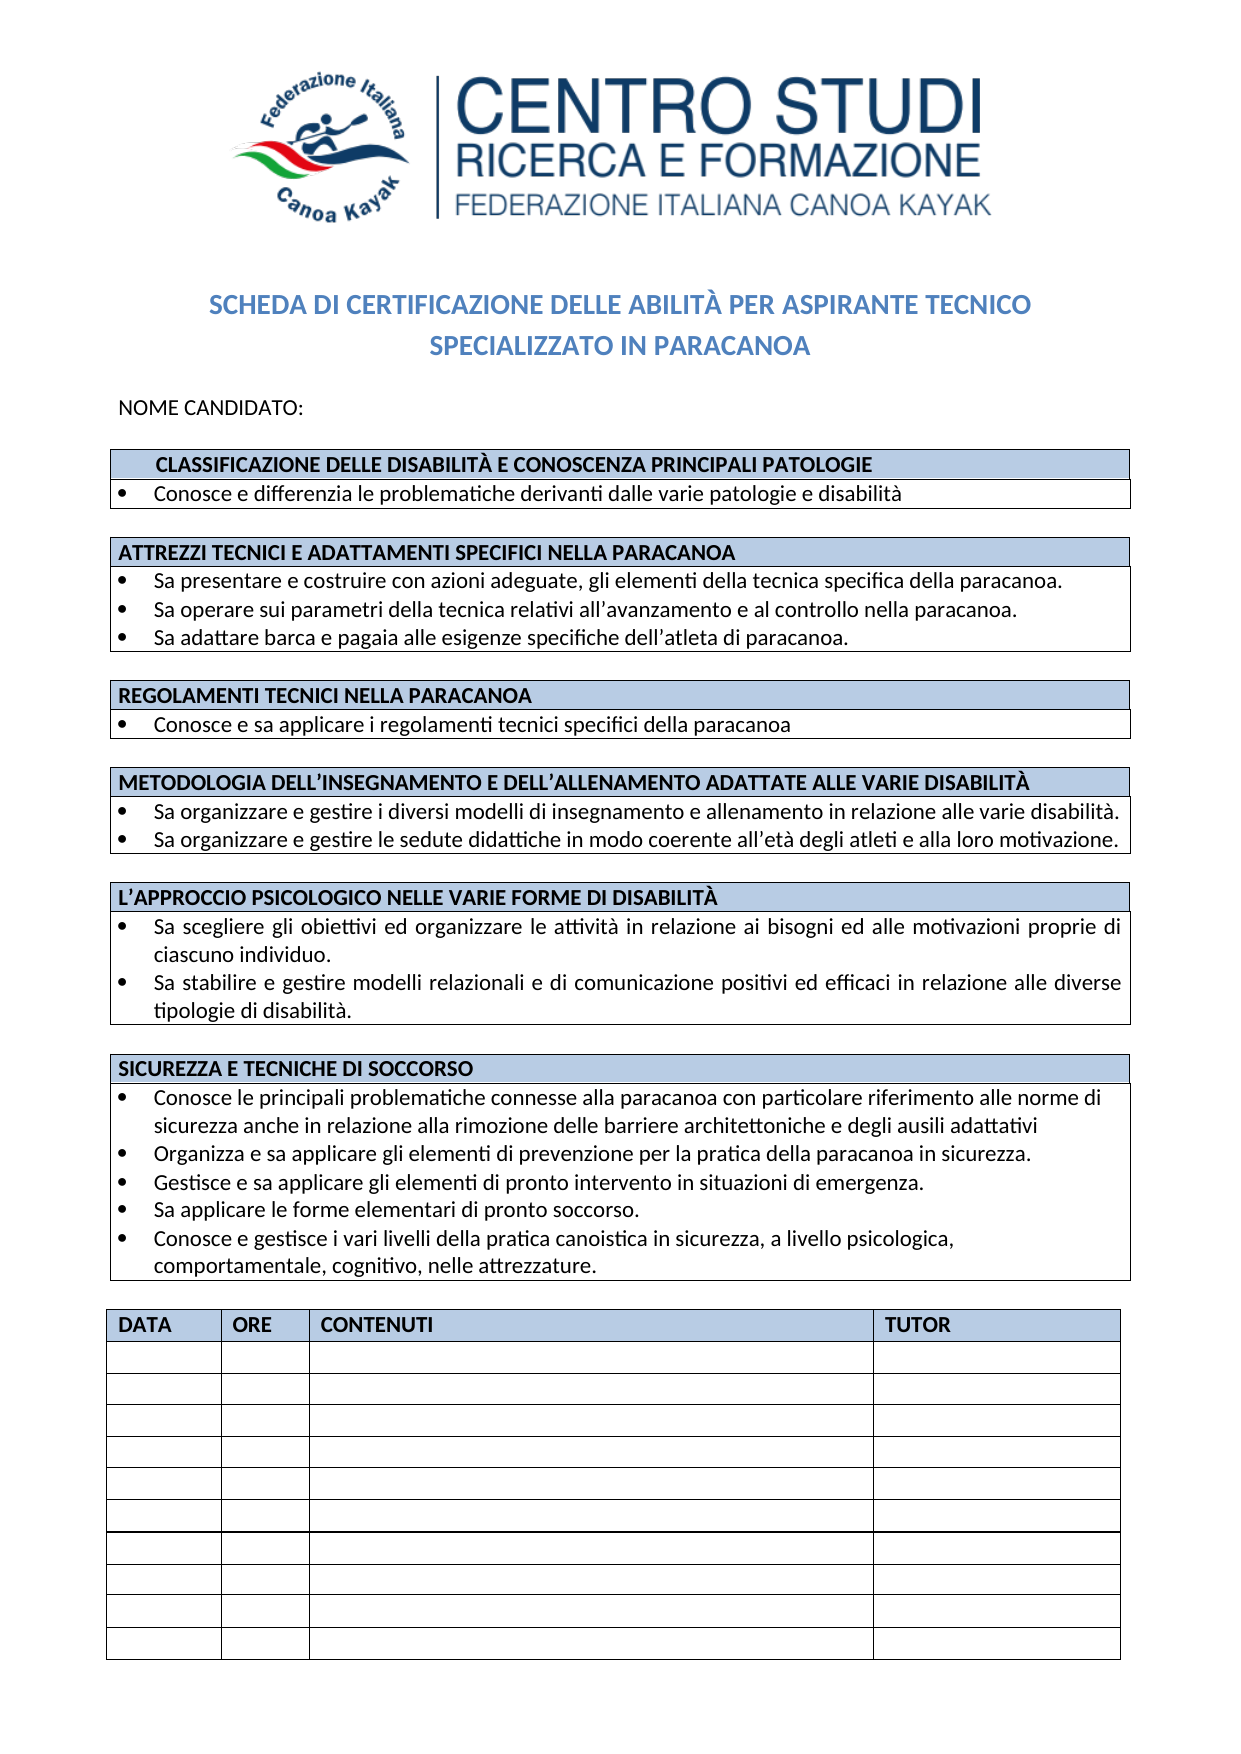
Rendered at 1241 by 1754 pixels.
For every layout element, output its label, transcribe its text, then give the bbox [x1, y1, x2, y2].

table_cell Conosce le principali problematiche connesse alla paracanoa con particolare riferimento alle norme di sicurezza anche in relazione alla rimozione delle barriere architettoniche e degli ausili adattativi Organizza e sa applicare gli elementi di prevenzione per la pratica della paracanoa in sicurezza. Gestisce e sa applicare gli elementi di pronto intervento in situazioni di emergenza. Sa applicare le forme elementari di pronto soccorso. Conosce e gestisce i vari livelli della pratica canoistica in sicurezza, a livello psicologica, comportamentale, cognitivo, nelle attrezzature. [111, 1084, 1130, 1280]
table_cell [310, 1437, 873, 1467]
table_cell [222, 1565, 309, 1594]
table_header ATTREZZI TECNICI E ADATTAMENTI SPECIFICI NELLA PARACANOA [111, 538, 1129, 566]
table_cell [310, 1595, 873, 1627]
table_header ORE [222, 1310, 309, 1341]
table_cell [874, 1533, 1120, 1564]
table_header CONTENUTI [310, 1310, 873, 1341]
table_cell [222, 1500, 309, 1531]
table_cell [874, 1565, 1120, 1594]
table_cell [107, 1342, 221, 1373]
table_cell [310, 1500, 873, 1531]
table_cell [310, 1565, 873, 1594]
table_cell Conosce e differenzia le problematiche derivanti dalle varie patologie e disabilità [111, 480, 1130, 507]
table_cell [310, 1374, 873, 1404]
table_header L’APPROCCIO PSICOLOGICO NELLE VARIE FORME DI DISABILITÀ [111, 883, 1129, 911]
table_cell [310, 1533, 873, 1564]
table_cell [874, 1628, 1120, 1659]
table_header REGOLAMENTI TECNICI NELLA PARACANOA [111, 681, 1129, 709]
table_cell [107, 1565, 221, 1594]
table_cell [874, 1468, 1120, 1499]
table_cell Sa scegliere gli obiettivi ed organizzare le attività in relazione ai bisogni ed alle motivazioni proprie di ciascuno individuo. Sa stabilire e gestire modelli relazionali e di comunicazione positivi ed efficaci in relazione alle diverse tipologie di disabilità. [111, 912, 1130, 1024]
table_cell [874, 1405, 1120, 1436]
table_cell [107, 1500, 221, 1531]
table_cell [222, 1533, 309, 1564]
table_cell [874, 1500, 1120, 1531]
table_cell Conosce e sa applicare i regolamenti tecnici specifici della paracanoa [111, 710, 1130, 738]
table_cell [310, 1342, 873, 1373]
table_cell [222, 1437, 309, 1467]
table_cell [222, 1405, 309, 1436]
table_cell [222, 1628, 309, 1659]
table_header CLASSIFICAZIONE DELLE DISABILITÀ E CONOSCENZA PRINCIPALI PATOLOGIE [111, 450, 1129, 478]
table_cell [107, 1405, 221, 1436]
table_cell Sa organizzare e gestire i diversi modelli di insegnamento e allenamento in relazione alle varie disabilità. Sa organizzare e gestire le sedute didattiche in modo coerente all’età degli atleti e alla loro motivazione. [111, 797, 1130, 853]
table_cell [222, 1468, 309, 1499]
table_cell [107, 1595, 221, 1627]
subtitle SCHEDA DI CERTIFICAZIONE DELLE ABILITÀ PER ASPIRANTE TECNICO SPECIALIZZATO IN PARACANOA [118, 286, 1122, 363]
table_cell [107, 1374, 221, 1404]
text NOME CANDIDATO: [118, 393, 1122, 421]
table_header SICUREZZA E TECNICHE DI SOCCORSO [111, 1055, 1129, 1082]
table_cell [107, 1628, 221, 1659]
table_cell [107, 1533, 221, 1564]
table_cell [874, 1437, 1120, 1467]
table_cell [222, 1374, 309, 1404]
table_cell Sa presentare e costruire con azioni adeguate, gli elementi della tecnica specifica della paracanoa. Sa operare sui parametri della tecnica relativi all’avanzamento e al controllo nella paracanoa. Sa adattare barca e pagaia alle esigenze specifiche dell’atleta di paracanoa. [111, 567, 1130, 651]
table_header DATA [107, 1310, 221, 1341]
table_cell [107, 1468, 221, 1499]
table_cell [310, 1468, 873, 1499]
table_cell [310, 1628, 873, 1659]
table_cell [874, 1595, 1120, 1627]
table_cell [107, 1437, 221, 1467]
table_cell [874, 1374, 1120, 1404]
table_header TUTOR [874, 1310, 1120, 1341]
table_cell [222, 1342, 309, 1373]
table_cell [874, 1342, 1120, 1373]
table_cell [222, 1595, 309, 1627]
table_header METODOLOGIA DELL’INSEGNAMENTO E DELL’ALLENAMENTO ADATTATE ALLE VARIE DISABILITÀ [111, 768, 1129, 796]
table_cell [310, 1405, 873, 1436]
